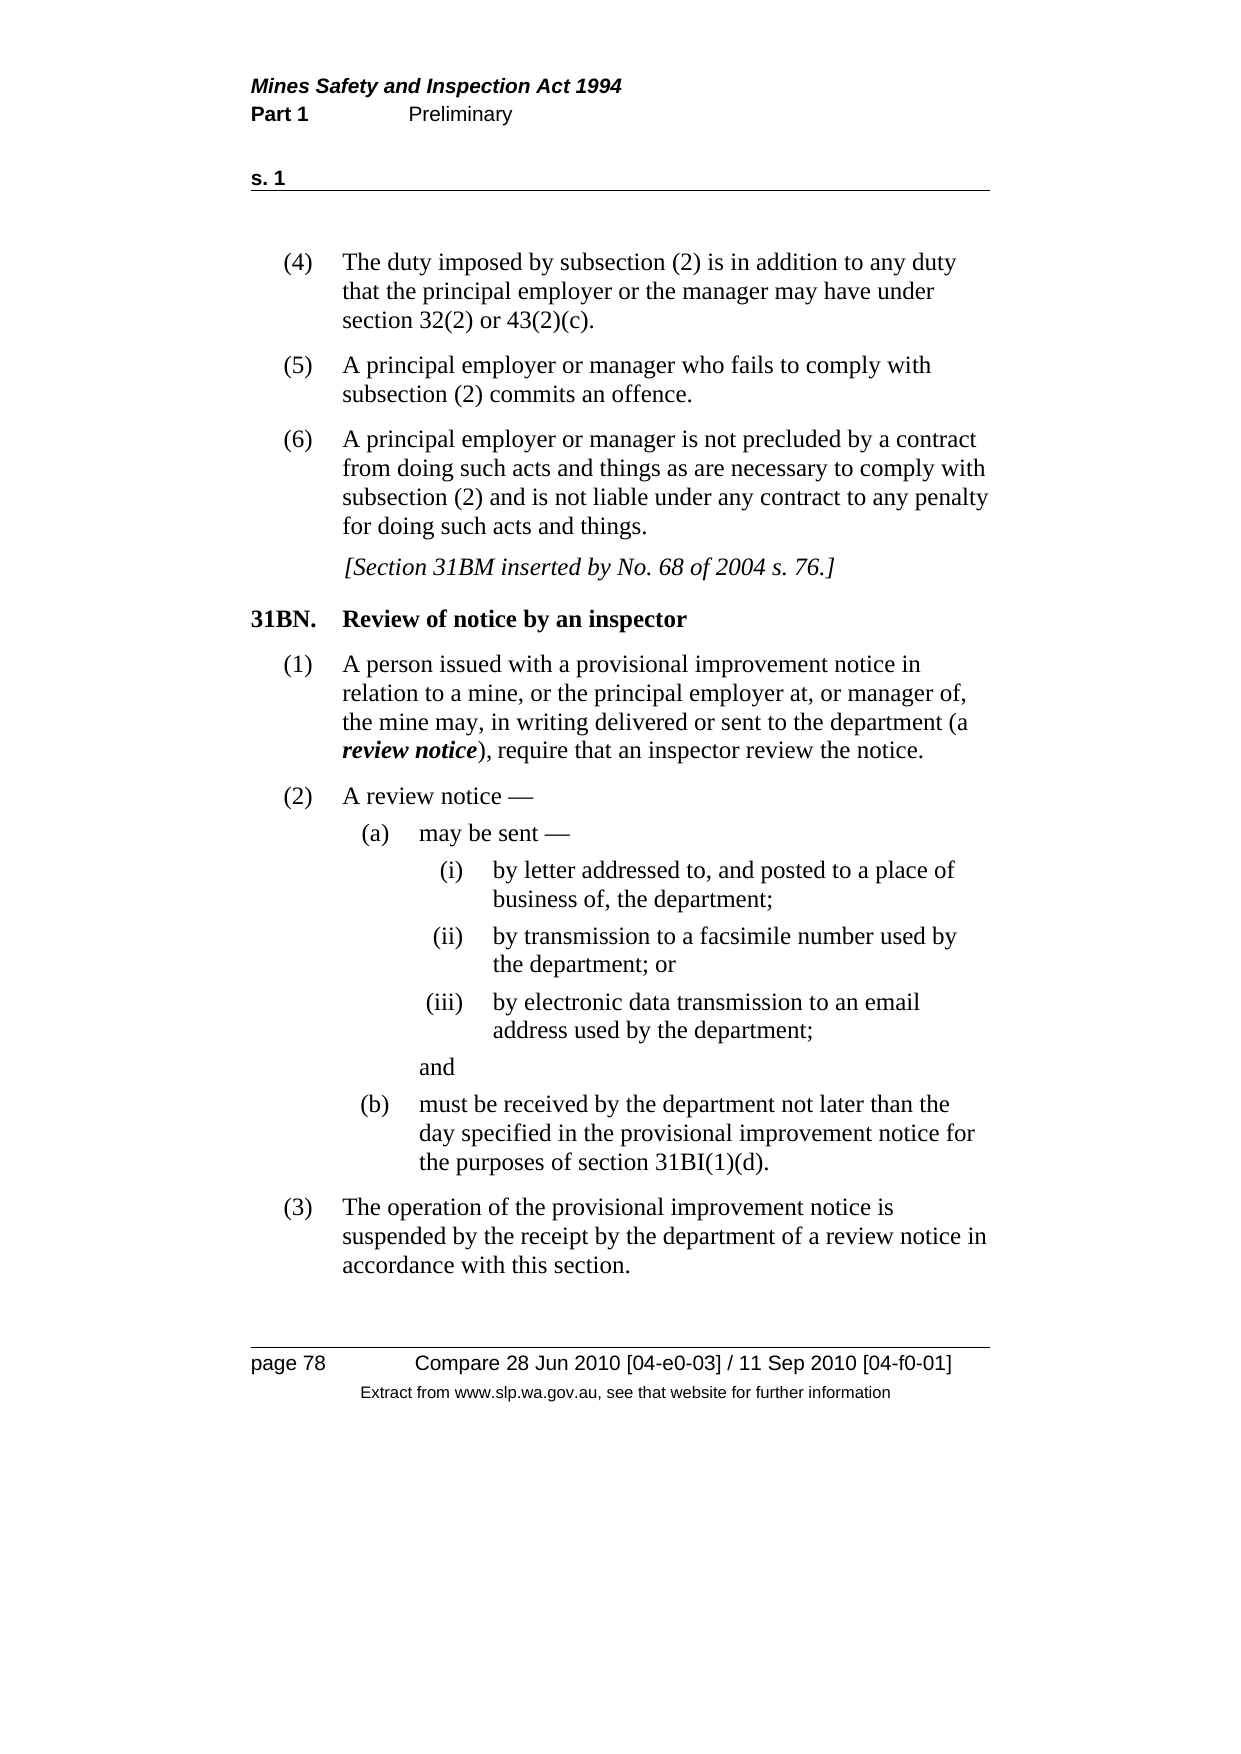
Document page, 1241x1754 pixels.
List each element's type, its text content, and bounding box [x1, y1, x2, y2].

text (2) A review notice — [251, 781, 990, 809]
text [Section 31BM inserted by No. 68 of 2004 s. 76.] [251, 552, 990, 581]
text (5) A principal employer or manager who fails to comply with subsection (2) commits an offence. [251, 350, 990, 408]
text (iii) by electronic data transmission to an email address used by the department; [251, 987, 990, 1044]
text (1) A person issued with a provisional improvement notice in relation to a mine, or the principal employer at, or manager of, the mine may, in writing delivered or sent to the department (a review notice), require that an inspector review the notice. [251, 649, 990, 764]
text (ii) by transmission to a facsimile number used by the department; or [251, 921, 990, 978]
subtitle 31BN. Review of notice by an inspector [251, 604, 990, 632]
text (6) A principal employer or manager is not precluded by a contract from doing such acts and things as are necessary to comply with subsection (2) and is not liable under any contract to any penalty for doing such acts and things. [251, 424, 990, 539]
text (4) The duty imposed by subsection (2) is in addition to any duty that the principal employer or the manager may have under section 32(2) or 43(2)(c). [251, 247, 990, 334]
text and [251, 1052, 990, 1081]
text (3) The operation of the provisional improvement notice is suspended by the receipt by the department of a review notice in accordance with this section. [251, 1192, 990, 1279]
text (i) by letter addressed to, and posted to a place of business of, the department; [251, 855, 990, 912]
text (b) must be received by the department not later than the day specified in the provisional improvement notice for the purposes of section 31BI(1)(d). [251, 1089, 990, 1176]
text (a) may be sent — [251, 818, 990, 847]
